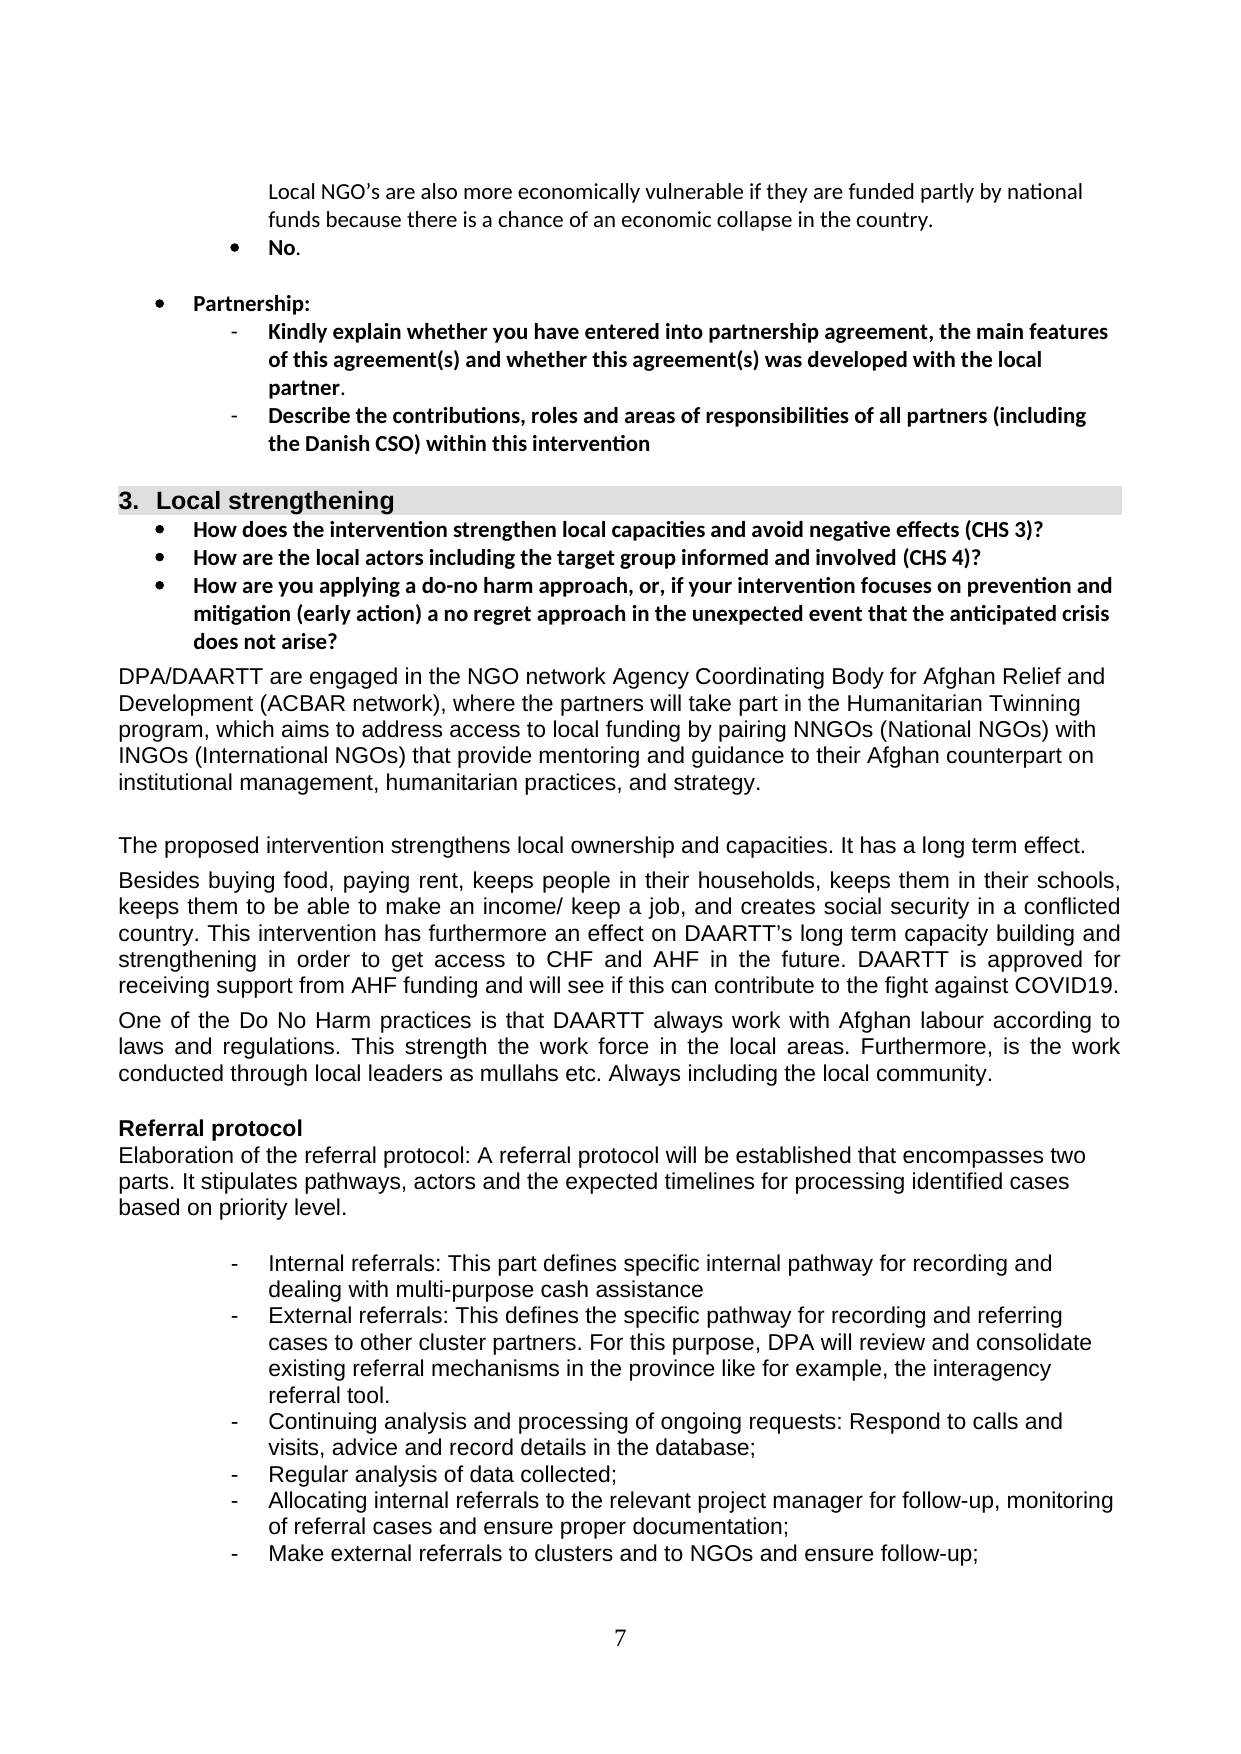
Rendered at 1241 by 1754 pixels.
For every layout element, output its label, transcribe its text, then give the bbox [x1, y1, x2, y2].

text Referral protocol Elaboration of the referral protocol: A referral protocol will be established that encompasses two parts. It stipulates pathways, actors and the expected timelines for processing identified cases based on priority level. [118, 1115, 1122, 1221]
list How are you applying a do-no harm approach, or, if your intervention focuses on prevention and mitigation (early action) a no regret approach in the unexpected event that the anticipated crisis does not arise? [156, 571, 1122, 655]
list Local NGO’s are also more economically vulnerable if they are funded partly by national funds because there is a chance of an economic collapse in the country. [268, 177, 1122, 233]
text One of the Do No Harm practices is that DAARTT always work with Afghan labour according to laws and regulations. This strength the work force in the local areas. Furthermore, is the work conducted through local leaders as mullahs etc. Always including the local community. [118, 1007, 1122, 1086]
list Partnership: [156, 289, 1122, 317]
list Kindly explain whether you have entered into partnership agreement, the main features of this agreement(s) and whether this agreement(s) was developed with the local partner. [231, 317, 1122, 401]
list Make external referrals to clusters and to NGOs and ensure follow-up; [231, 1540, 1122, 1566]
list Regular analysis of data collected; [231, 1461, 1122, 1487]
list Internal referrals: This part defines specific internal pathway for recording and dealing with multi-purpose cash assistance [231, 1250, 1122, 1302]
list How are the local actors including the target group informed and involved (CHS 4)? [156, 543, 1122, 571]
list Continuing analysis and processing of ongoing requests: Respond to calls and visits, advice and record details in the database; [231, 1408, 1122, 1461]
text Besides buying food, paying rent, keeps people in their households, keeps them in their schools, keeps them to be able to make an income/ keep a job, and creates social security in a conflicted country. This intervention has furthermore an effect on DAARTT’s long term capacity building and strengthening in order to get access to CHF and AHF in the future. DAARTT is approved for receiving support from AHF funding and will see if this can contribute to the fight against COVID19. [118, 867, 1122, 999]
text DPA/DAARTT are engaged in the NGO network Agency Coordinating Body for Afghan Relief and Development (ACBAR network), where the partners will take part in the Humanitarian Twinning program, which aims to address access to local funding by pairing NNGOs (National NGOs) with INGOs (International NGOs) that provide mentoring and guidance to their Afghan counterpart on institutional management, humanitarian practices, and strategy. [118, 663, 1122, 795]
list Allocating internal referrals to the relevant project manager for follow-up, monitoring of referral cases and ensure proper documentation; [231, 1487, 1122, 1540]
subtitle Local strengthening [118, 486, 1122, 515]
list Describe the contributions, roles and areas of responsibilities of all partners (including the Danish CSO) within this intervention [231, 401, 1122, 457]
list No. [231, 233, 1122, 261]
text The proposed intervention strengthens local ownership and capacities. It has a long term effect. [118, 832, 1122, 858]
list External referrals: This defines the specific pathway for recording and referring cases to other cluster partners. For this purpose, DPA will review and consolidate existing referral mechanisms in the province like for example, the interagency referral tool. [231, 1302, 1122, 1408]
list How does the intervention strengthen local capacities and avoid negative effects (CHS 3)? [156, 515, 1122, 543]
